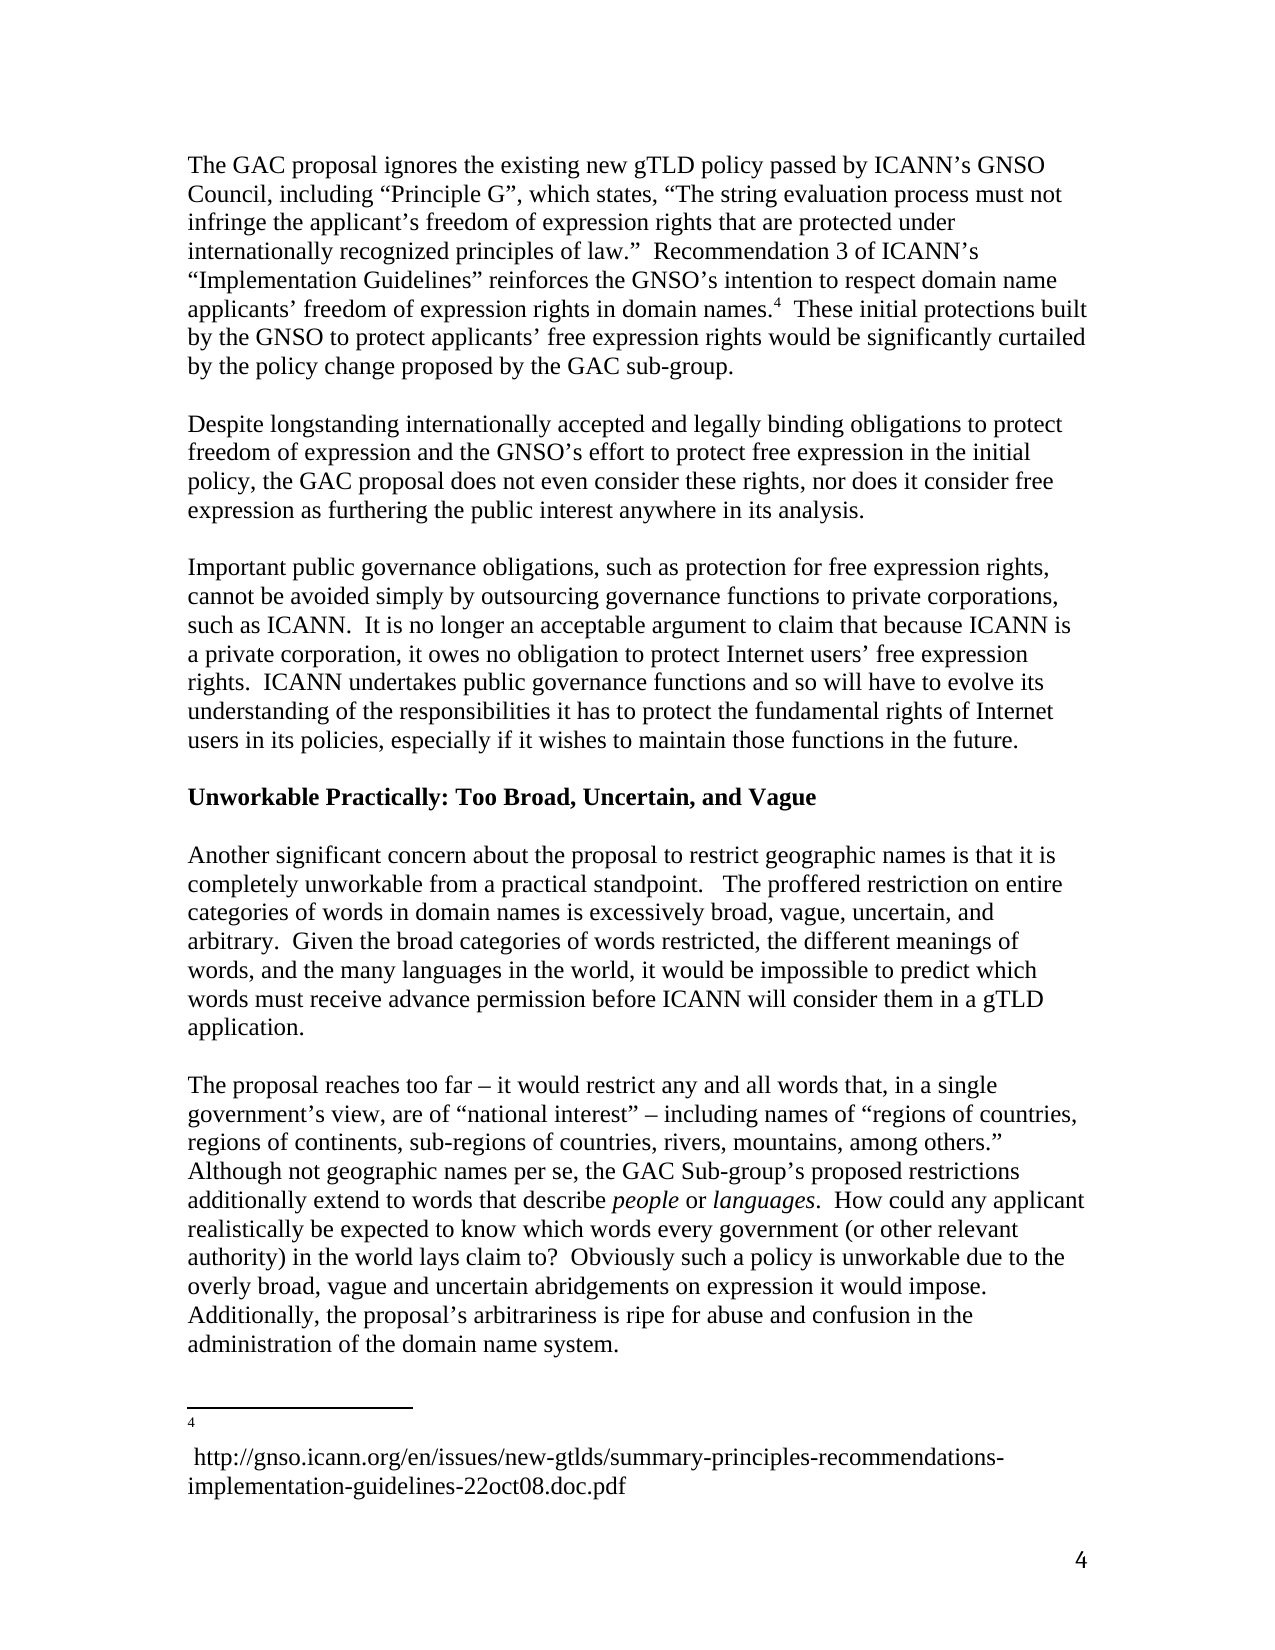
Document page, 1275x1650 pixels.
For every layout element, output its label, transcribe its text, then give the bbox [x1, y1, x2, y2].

text Despite longstanding internationally accepted and legally binding obligations to protect freedom of expression and the GNSO’s effort to protect free expression in the initial policy, the GAC proposal does not consider these rights free expression anywhere in its analysis. [187, 409, 1087, 524]
text he GAC proposal ignores the existing new gTLD policy passed by ICANN’s GNSO Council, including “Principle G”, which states, “The string evaluation process must not infringe the applicant’s freedom of expression rights that are protected under internationally recognized principles of law.” Recommendation 3 of ICANN’s “Implementation Guidelines” reinforces the GNSO’s intention to respect domain name applicants’ freedom of expression rights in domain names. These initial protections built by the GNSO to protect applicants’ free expression rights would be significantly curtailed by the policy change proposed by the GAC sub-group. [187, 150, 1087, 380]
text Important public governance obligations, such as protection for free expression rights, cannot be avoided simply by outsourcing governance functions to private corporations, such as ICANN. It is no longer an acceptable argument to claim that because ICANN is a private corporation, it owes no obligation to protect Internet users’ free expression rights. ICANN undertakes public governance functions and so will have to evolve its understanding of the responsibilities it has to protect the fundamental rights of Internet users in its policies, especially if it wishes to maintain those functions in the future. [187, 552, 1087, 754]
text The proposal reach far – it would restrictany and all words that in a single government’s view are of “national interest” including names of “regions of countries, regions of continents, sub-regions of countries, rivers, mountains, among others.” Although not geographic names per se, the GAC Sub-group’s proposed restrictions additionally extend to words that describe people or languages. How could any applicant realistically be expected to know which words every government (or other relevant authority) in the world lays claim to? Obviously such a policy is unworkable the over, vague and uncertain abridgements on expression. Additionally the proposal’s arbitrariness is ripe for abuse and confusion in the administration of the domain name system. [187, 1070, 1087, 1357]
text Unworkable Practically: Too Broad, Uncertain, and Vague [187, 782, 1087, 811]
text Another significant concern about the proposal to restrict geographic names is that it is completely unworkable from a practical standpoint. The proffered restriction on entire categories of words in domain names is excessively broad, vague, uncertain, and arbitrary. Given the broad categories of words restricted, the different meanings of words, and the many languages in the world, it would be impossible to predict which words must receive advance permission before ICANN will consider them in a gTLD application. [187, 840, 1087, 1041]
